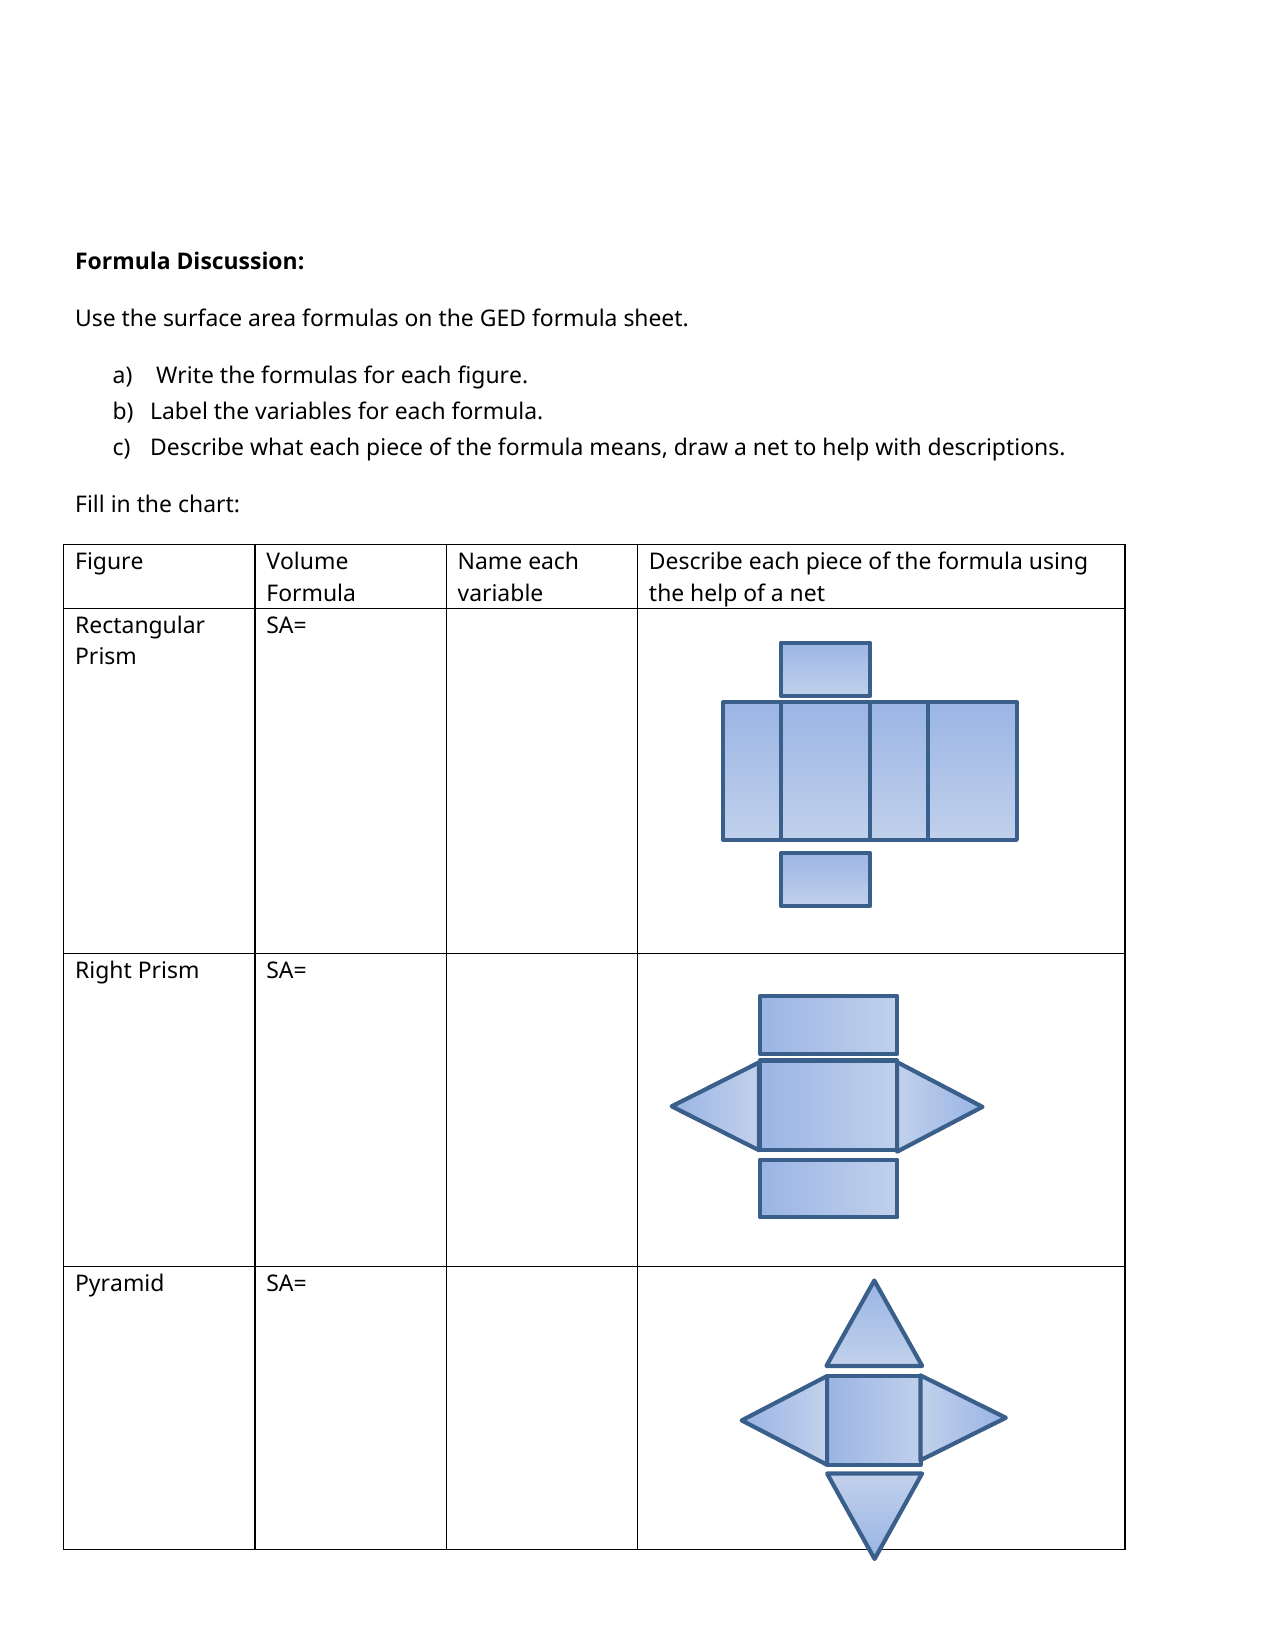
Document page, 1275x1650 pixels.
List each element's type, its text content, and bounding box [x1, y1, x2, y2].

text Formula Discussion: [75, 245, 1200, 277]
table_header Describe each piece of the formula using the help of a net [638, 545, 1124, 608]
table_cell Rectangular Prism [64, 609, 254, 953]
table_cell [638, 609, 1124, 953]
table_cell [447, 954, 637, 1266]
text Use the surface area formulas on the GED formula sheet. [75, 302, 1200, 333]
list Describe what each piece of the formula means, draw a net to help with descriptions. [112, 431, 1200, 462]
table_cell Right Prism [64, 954, 254, 1266]
list Label the variables for each formula. [112, 395, 1200, 426]
text Fill in the chart: [75, 487, 1200, 519]
table_cell Pyramid [64, 1267, 254, 1548]
table_cell [638, 954, 1124, 1266]
table_cell [638, 1267, 1124, 1548]
table_cell [447, 609, 637, 953]
table_cell SA= [256, 954, 446, 1266]
list Write the formulas for each figure. [112, 359, 1200, 390]
table_cell SA= [256, 1267, 446, 1548]
table_header Figure [64, 545, 254, 608]
table_header Volume Formula [256, 545, 446, 608]
table_cell SA= [256, 609, 446, 953]
table_header Name each variable [447, 545, 637, 608]
table_cell [447, 1267, 637, 1548]
